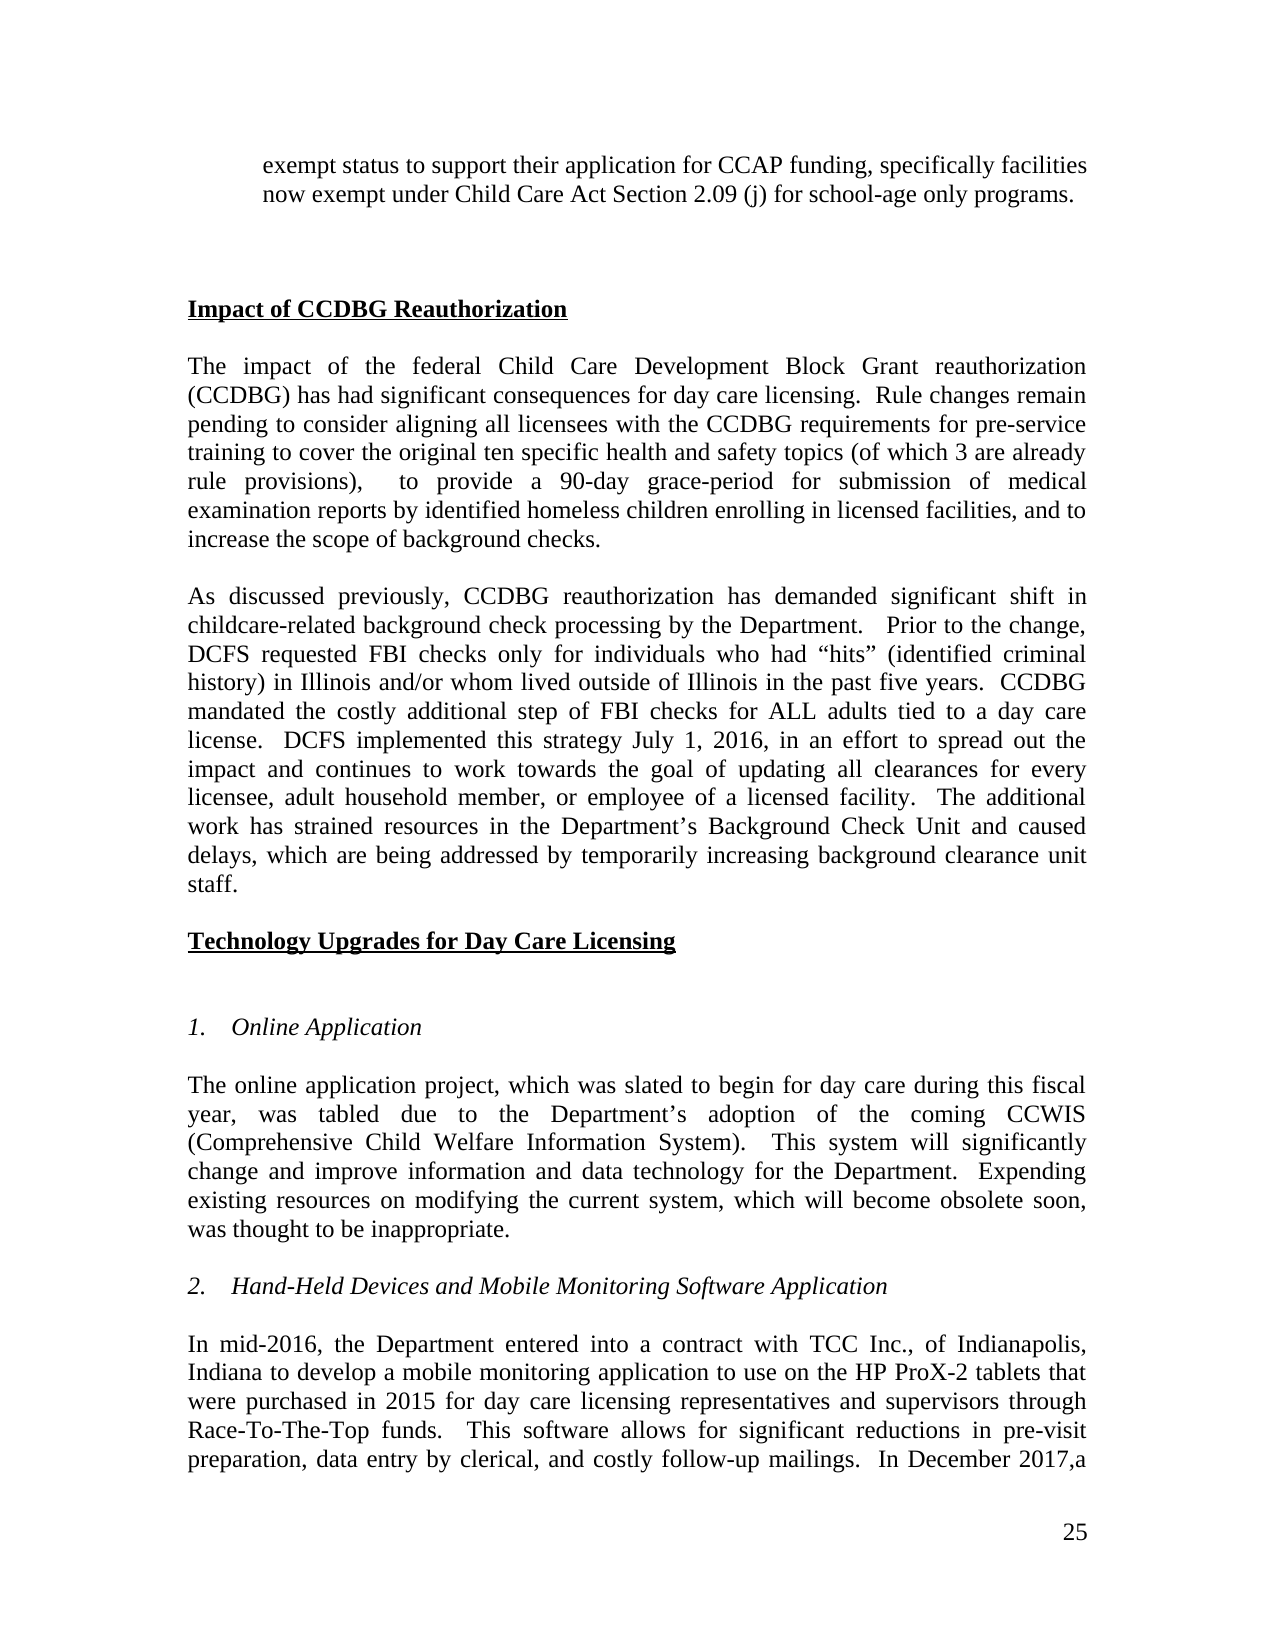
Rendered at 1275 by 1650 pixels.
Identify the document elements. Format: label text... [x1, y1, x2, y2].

list Hand-Held Devices and Mobile Monitoring Software Application [187, 1271, 1087, 1300]
text As discussed previously, CCDBG reauthorization has demanded significant shift in childcare-related background check processing by the Department. Prior to the change, DCFS requested FBI checks only for individuals who had “hits” (identified criminal history) in Illinois and/or whom lived outside of Illinois in the past five years. CCDBG mandated the costly additional step of FBI checks for ALL adults tied to a day care license. DCFS implemented this strategy July 1, 2016, in an effort to spread out the impact and continues to work towards the goal of updating all clearances for every licensee, adult household member, or employee of a licensed facility. The additional work has strained resources in the Department’s Background Check Unit and caused delays, which are being addressed by temporarily increasing background clearance unit staff. [187, 581, 1087, 897]
text Technology Upgrades for Day Care Licensing [187, 926, 1087, 955]
text The online application project, which was slated to begin for day care during this fiscal year, was tabled due to the Department’s adoption of the coming CCWIS (Comprehensive Child Welfare Information System). This system will significantly change and improve information and data technology for the Department. Expending existing resources on modifying the current system, which will become obsolete soon, was thought to be inappropriate. [187, 1070, 1087, 1242]
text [187, 1329, 1087, 1472]
list Online Application [187, 1012, 1087, 1041]
text Impact of CCDBG Reauthorization [187, 294, 1087, 322]
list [262, 150, 1087, 207]
text The impact of the federal Child Care Development Block Grant reauthorization (CCDBG) has had significant consequences for day care licensing. Rule changes remain pending to consider aligning all licensees with the CCDBG requirements for pre-service training to cover the original ten specific health and safety topics (of which 3 are already rule provisions), to provide a 90-day grace-period for submission of medical examination reports by identified homeless children enrolling in licensed facilities, and to increase the scope of background checks. [187, 351, 1087, 552]
